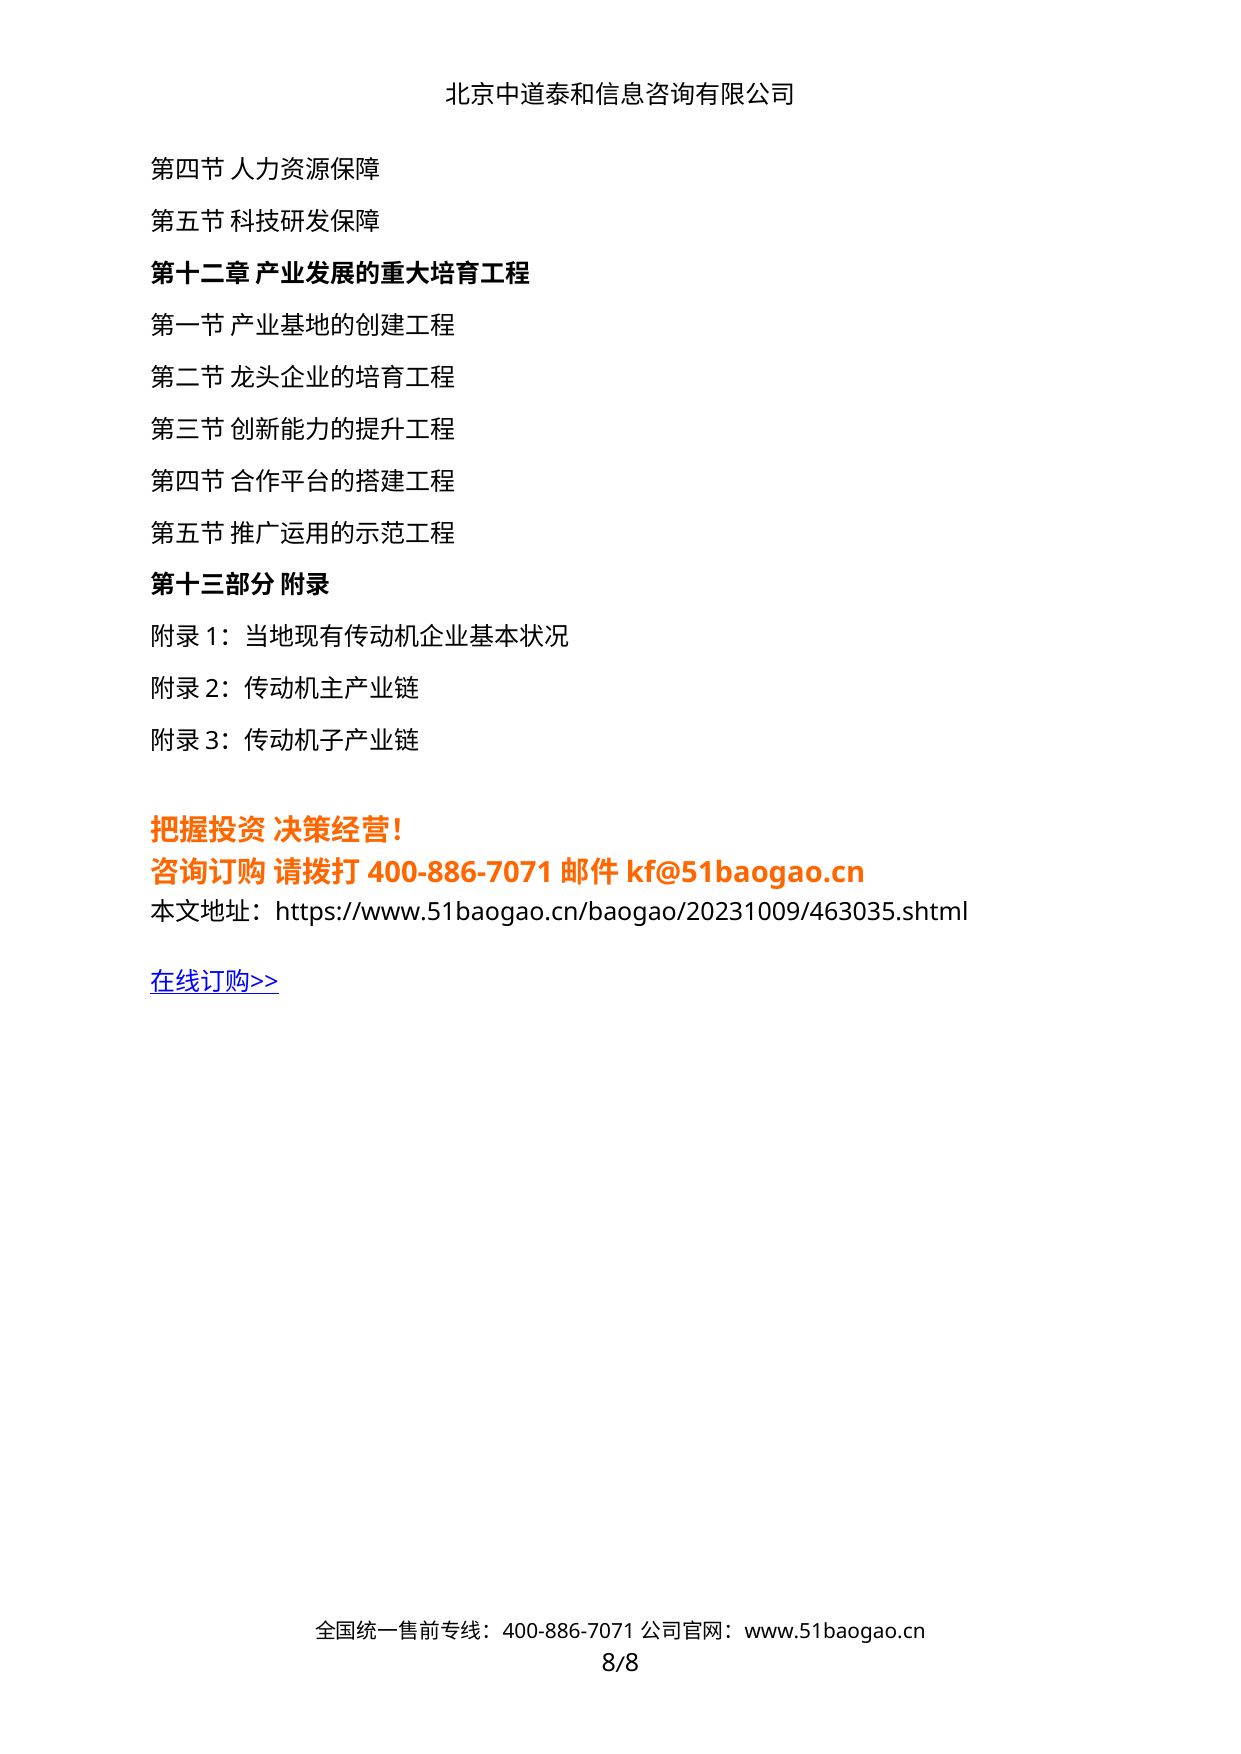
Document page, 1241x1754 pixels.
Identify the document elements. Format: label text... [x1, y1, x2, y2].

text 第四节 人力资源保障 [150, 150, 1090, 186]
text 第三节 创新能力的提升工程 [150, 409, 1090, 446]
text 第十二章 产业发展的重大培育工程 [150, 254, 1090, 290]
text 第十三部分 附录 [150, 565, 1090, 601]
text 第五节 科技研发保障 [150, 202, 1090, 238]
text 把握投资 决策经营！咨询订购 请拨打 400-886-7071 邮件 kf@51baogao.cn本文地址：https://www.51baogao.cn/baogao/20231009/463035.shtml [150, 772, 1090, 927]
text 在线订购>> [150, 927, 1090, 998]
text 第四节 合作平台的搭建工程 [150, 461, 1090, 497]
text 第一节 产业基地的创建工程 [150, 306, 1090, 342]
text 附录1：当地现有传动机企业基本状况 [150, 617, 1090, 653]
text 第五节 推广运用的示范工程 [150, 513, 1090, 549]
text 附录2：传动机主产业链 [150, 669, 1090, 705]
text 附录3：传动机子产业链 [150, 721, 1090, 757]
text 第二节 龙头企业的培育工程 [150, 357, 1090, 394]
